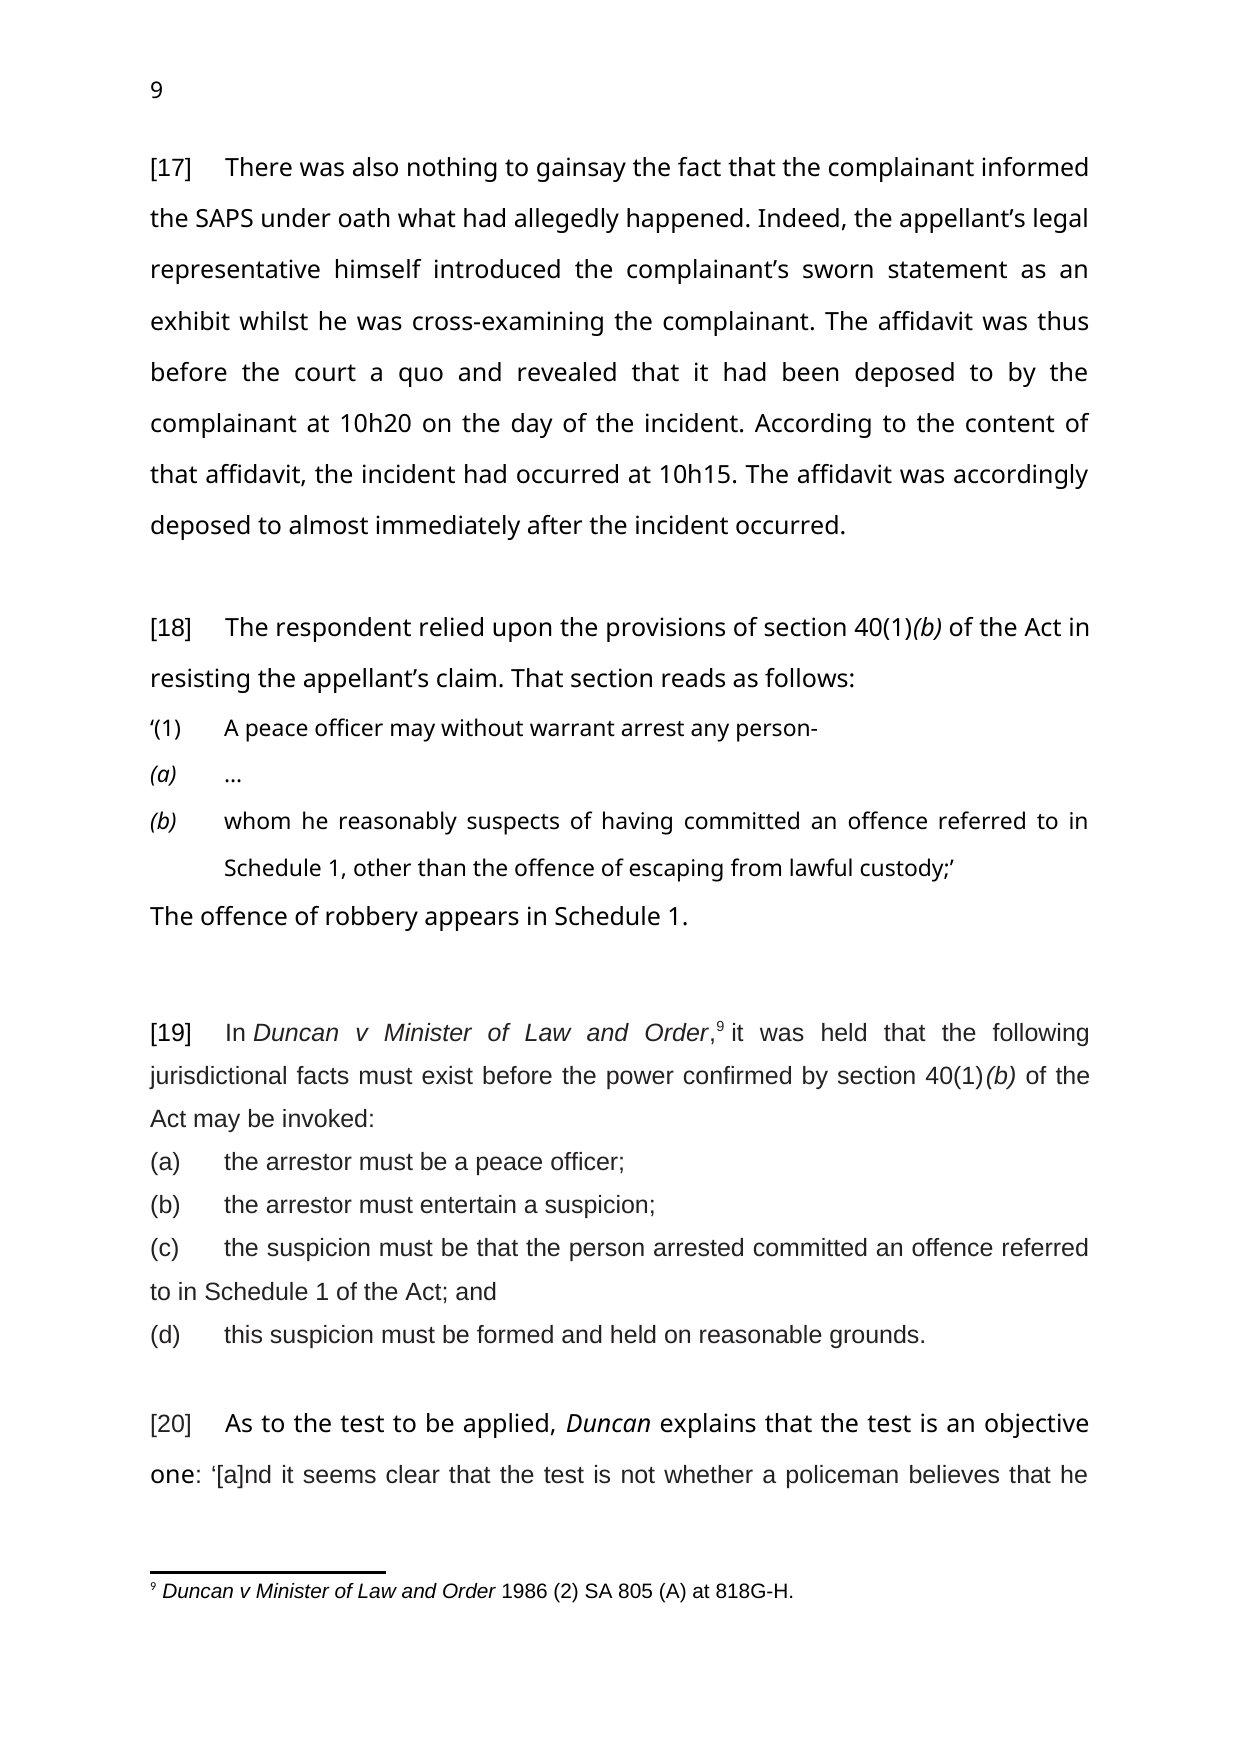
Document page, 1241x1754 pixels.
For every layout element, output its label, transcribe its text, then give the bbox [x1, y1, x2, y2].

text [150, 1406, 1090, 1491]
text The offence of robbery appears in Schedule 1. [150, 899, 1090, 933]
text (a) … [150, 758, 1090, 789]
text (b) the arrestor must entertain a suspicion; [150, 1190, 1090, 1219]
text [18] The respondent relied upon the provisions of section 40(1)(b) of the Act in resisting the appellant’s claim. That section reads as follows: [150, 609, 1090, 694]
text (b) whom he reasonably suspects of having committed an offence referred to in Schedule 1, other than the offence of escaping from lawful custody;’ [150, 805, 1090, 883]
text [19] In Duncan v Minister of Law and Order, it was held that the following jurisdictional facts must exist before the power confirmed by section 40(1)(b) of the Act may be invoked: [150, 1018, 1090, 1133]
text [17] There was also nothing to gainsay the fact that the complainant informed the SAPS under oath what had allegedly happened. Indeed, the appellant’s legal representative himself introduced the complainant’s sworn statement as an exhibit whilst he was cross-examining the complainant. The affidavit was thus before the court a quo and revealed that it had been deposed to by the complainant at 10h20 on the day of the incident. According to the content of that affidavit, the incident had occurred at 10h15. The affidavit was accordingly deposed to almost immediately after the incident occurred. [150, 150, 1090, 541]
text (a) the arrestor must be a peace officer; [150, 1147, 1090, 1176]
text (c) the suspicion must be that the person arrested committed an offence referred to in Schedule 1 of the Act; and [150, 1233, 1090, 1305]
text ‘(1) A peace officer may without warrant arrest any person- [150, 711, 1090, 743]
text (d) this suspicion must be formed and held on reasonable grounds. [150, 1319, 1090, 1348]
